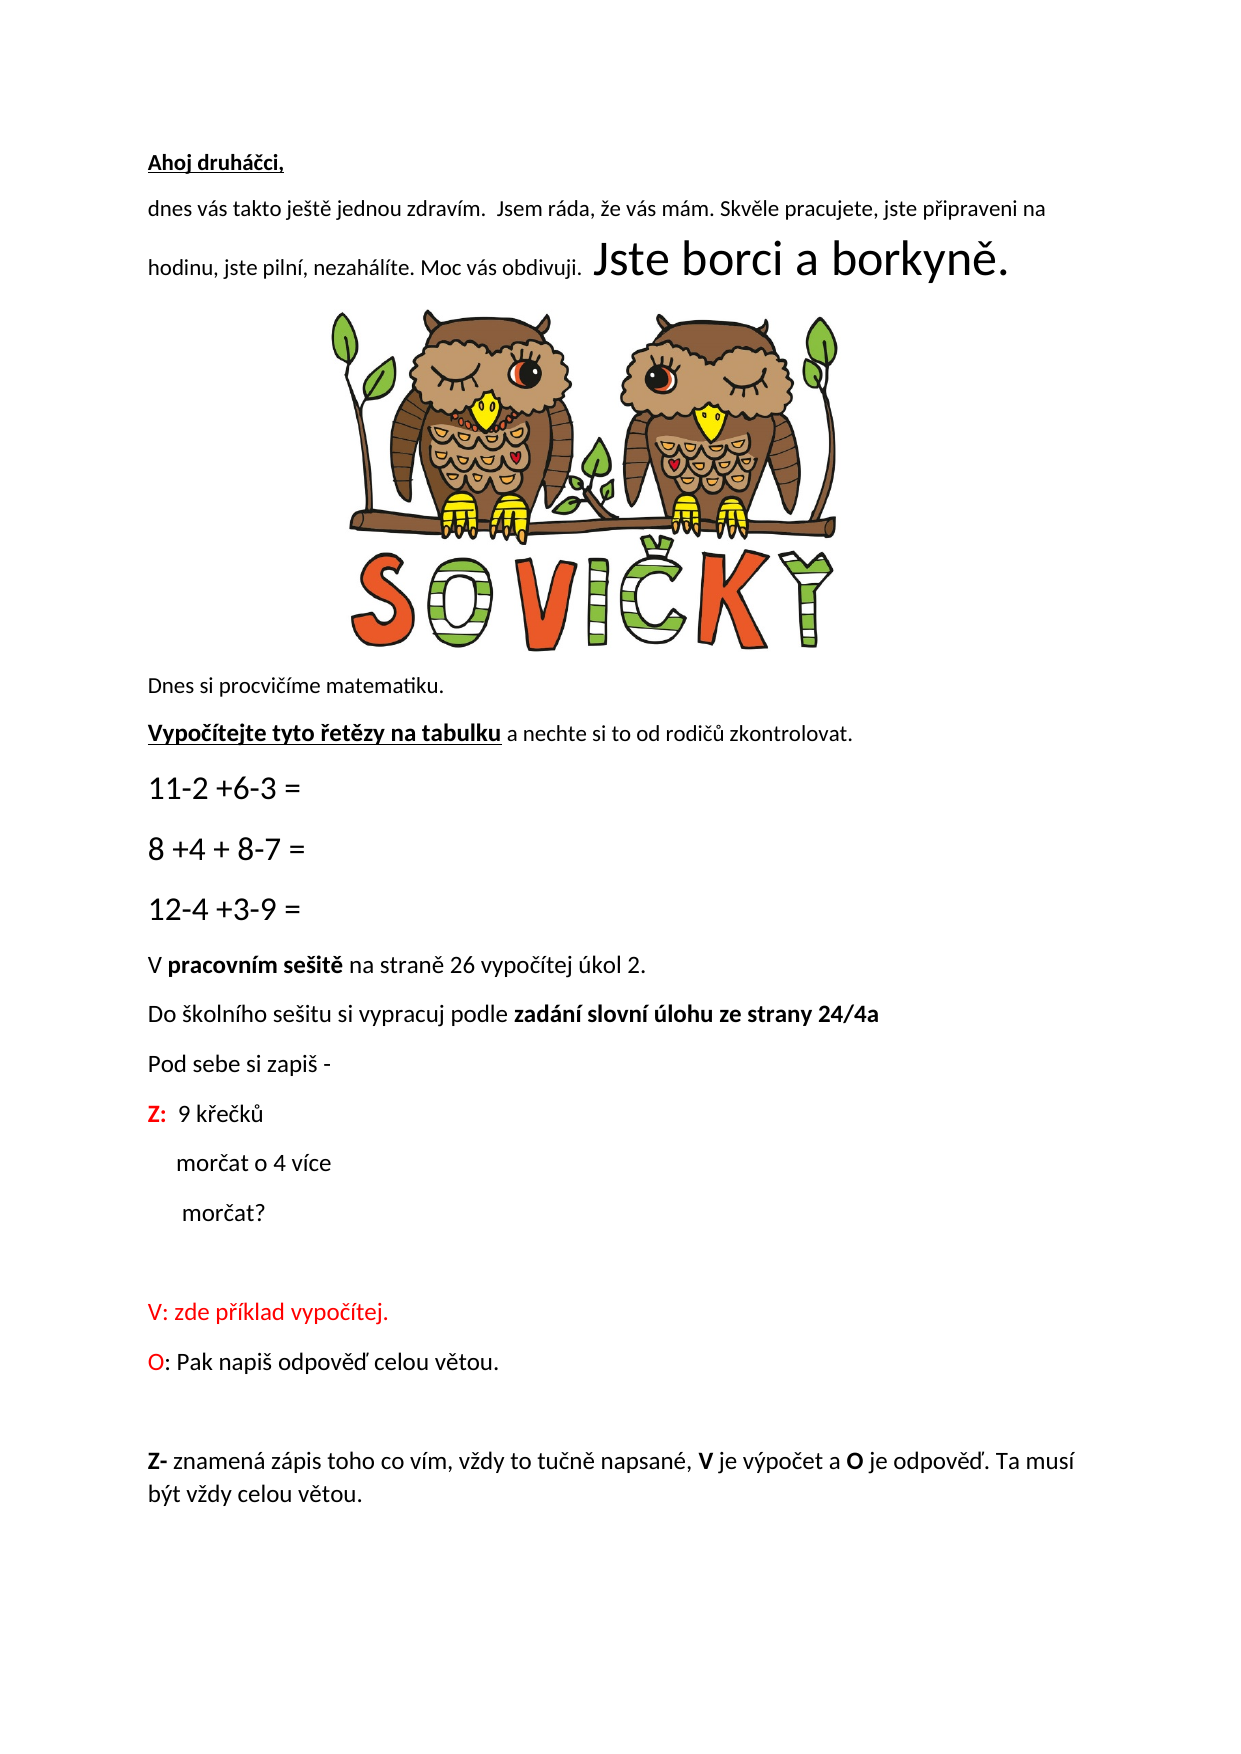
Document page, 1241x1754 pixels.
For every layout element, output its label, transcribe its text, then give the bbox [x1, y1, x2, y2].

text 8 +4 + 8-7 = [148, 828, 1093, 868]
picture [328, 309, 842, 652]
text morčat o 4 více [148, 1147, 1093, 1178]
text Z- znamená zápis toho co vím, vždy to tučně napsané, V je výpočet a O je odpověď. Ta musí být vždy celou větou. [148, 1445, 1093, 1508]
text O: Pak napiš odpověď celou větou. [148, 1346, 1093, 1376]
text Ahoj druháčci, [148, 148, 1093, 176]
text V: zde příklad vypočítej. [148, 1296, 1093, 1327]
text dnes vás takto ještě jednou zdravím. Jsem ráda, že vás mám. Skvěle pracujete, jste připraveni na hodinu, jste pilní, nezahálíte. Moc vás obdivuji. Jste borci a borkyně. [148, 194, 1093, 288]
text Z: 9 křečků [148, 1098, 1093, 1128]
text Pod sebe si zapiš - [148, 1048, 1093, 1079]
text morčat? [148, 1197, 1093, 1227]
text 12-4 +3-9 = [148, 888, 1093, 929]
text 11-2 +6-3 = [148, 767, 1093, 808]
text Dnes si procvičíme matematiku. [148, 671, 1093, 699]
text Vypočítejte tyto řetězy na tabulku a nechte si to od rodičů zkontrolovat. [148, 718, 1093, 748]
text Do školního sešitu si vypracuj podle zadání slovní úlohu ze strany 24/4a [148, 999, 1093, 1029]
text V pracovním sešitě na straně 26 vypočítej úkol 2. [148, 949, 1093, 979]
